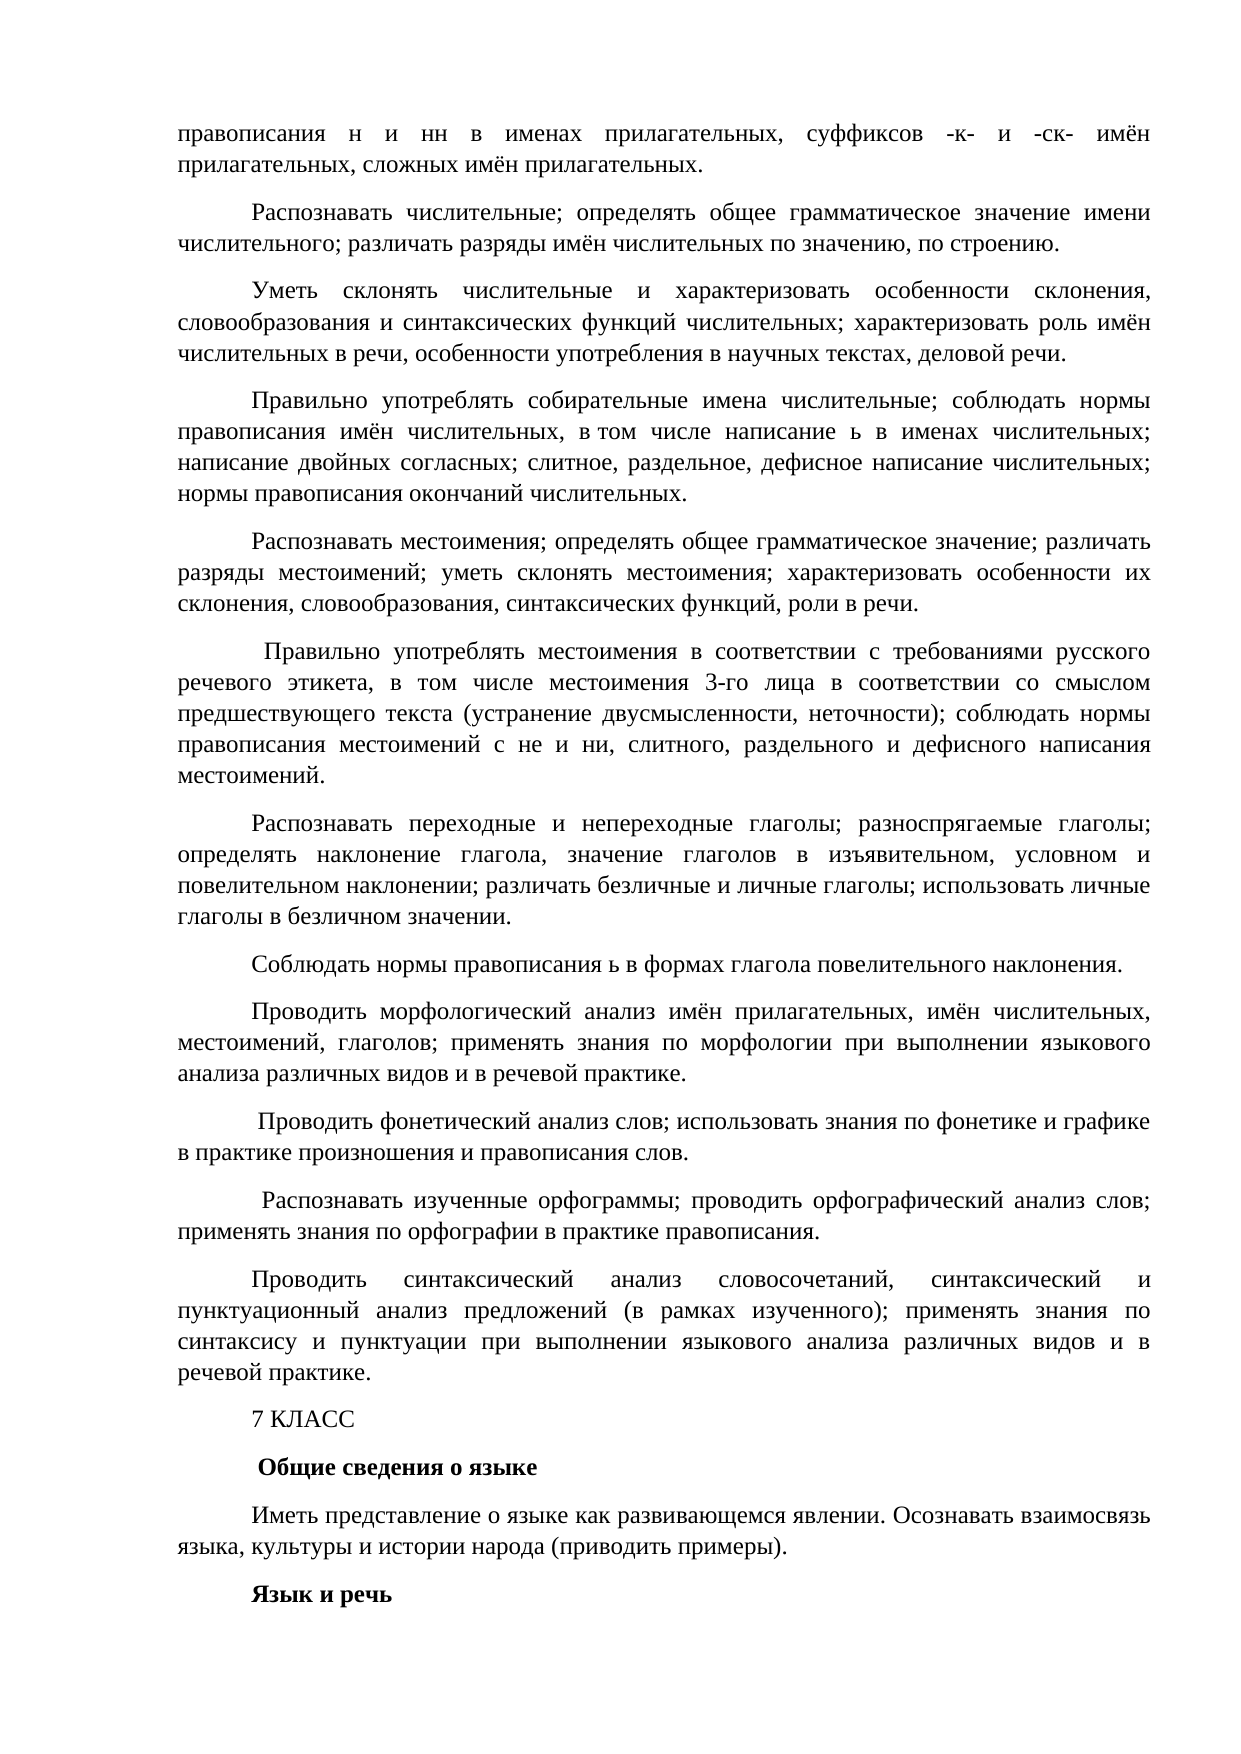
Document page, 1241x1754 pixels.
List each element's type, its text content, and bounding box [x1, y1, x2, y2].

text Правильно употреблять местоимения в соответствии с требованиями русского речевого этикета, в том числе местоимения 3-го лица в соответствии со смыслом предшествующего текста (устранение двусмысленности, неточности); соблюдать нормы правописания местоимений с не и ни, слитного, раздельного и дефисного написания местоимений. [177, 636, 1152, 789]
text Распознавать числительные; определять общее грамматическое значение имени числительного; различать разряды имён числительных по значению, по строению. [177, 197, 1152, 257]
text 7 КЛАСС [177, 1404, 1152, 1433]
text Соблюдать нормы правописания ь в формах глагола повелительного наклонения. [177, 949, 1152, 977]
text Распознавать изученные орфограммы; проводить орфографический анализ слов; применять знания по орфографии в практике правописания. [177, 1185, 1152, 1245]
text Распознавать переходные и непереходные глаголы; разноспрягаемые глаголы; определять наклонение глагола, значение глаголов в изъявительном, условном и повелительном наклонении; различать безличные и личные глаголы; использовать личные глаголы в безличном значении. [177, 808, 1152, 930]
text Язык и речь [177, 1579, 1152, 1607]
text Проводить синтаксический анализ словосочетаний, синтаксический и пунктуационный анализ предложений (в рамках изученного); применять знания по синтаксису и пунктуации при выполнении языкового анализа различных видов и в речевой практике. [177, 1264, 1152, 1386]
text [177, 118, 1152, 178]
text Общие сведения о языке [177, 1452, 1152, 1481]
text Проводить морфологический анализ имён прилагательных, имён числительных, местоимений, глаголов; применять знания по морфологии при выполнении языкового анализа различных видов и в речевой практике. [177, 996, 1152, 1087]
text Уметь склонять числительные и характеризовать особенности склонения, словообразования и синтаксических функций числительных; характеризовать роль имён числительных в речи, особенности употребления в научных текстах, деловой речи. [177, 276, 1152, 366]
text Иметь представление о языке как развивающемся явлении. Осознавать взаимосвязь языка, культуры и истории народа (приводить примеры). [177, 1500, 1152, 1560]
text Правильно употреблять собирательные имена числительные; соблюдать нормы правописания имён числительных, в том числе написание ь в именах числительных; написание двойных согласных; слитное, раздельное, дефисное написание числительных; нормы правописания окончаний числительных. [177, 385, 1152, 507]
text Проводить фонетический анализ слов; использовать знания по фонетике и графике в практике произношения и правописания слов. [177, 1106, 1152, 1166]
text Распознавать местоимения; определять общее грамматическое значение; различать разряды местоимений; уметь склонять местоимения; характеризовать особенности их склонения, словообразования, синтаксических функций, роли в речи. [177, 526, 1152, 617]
